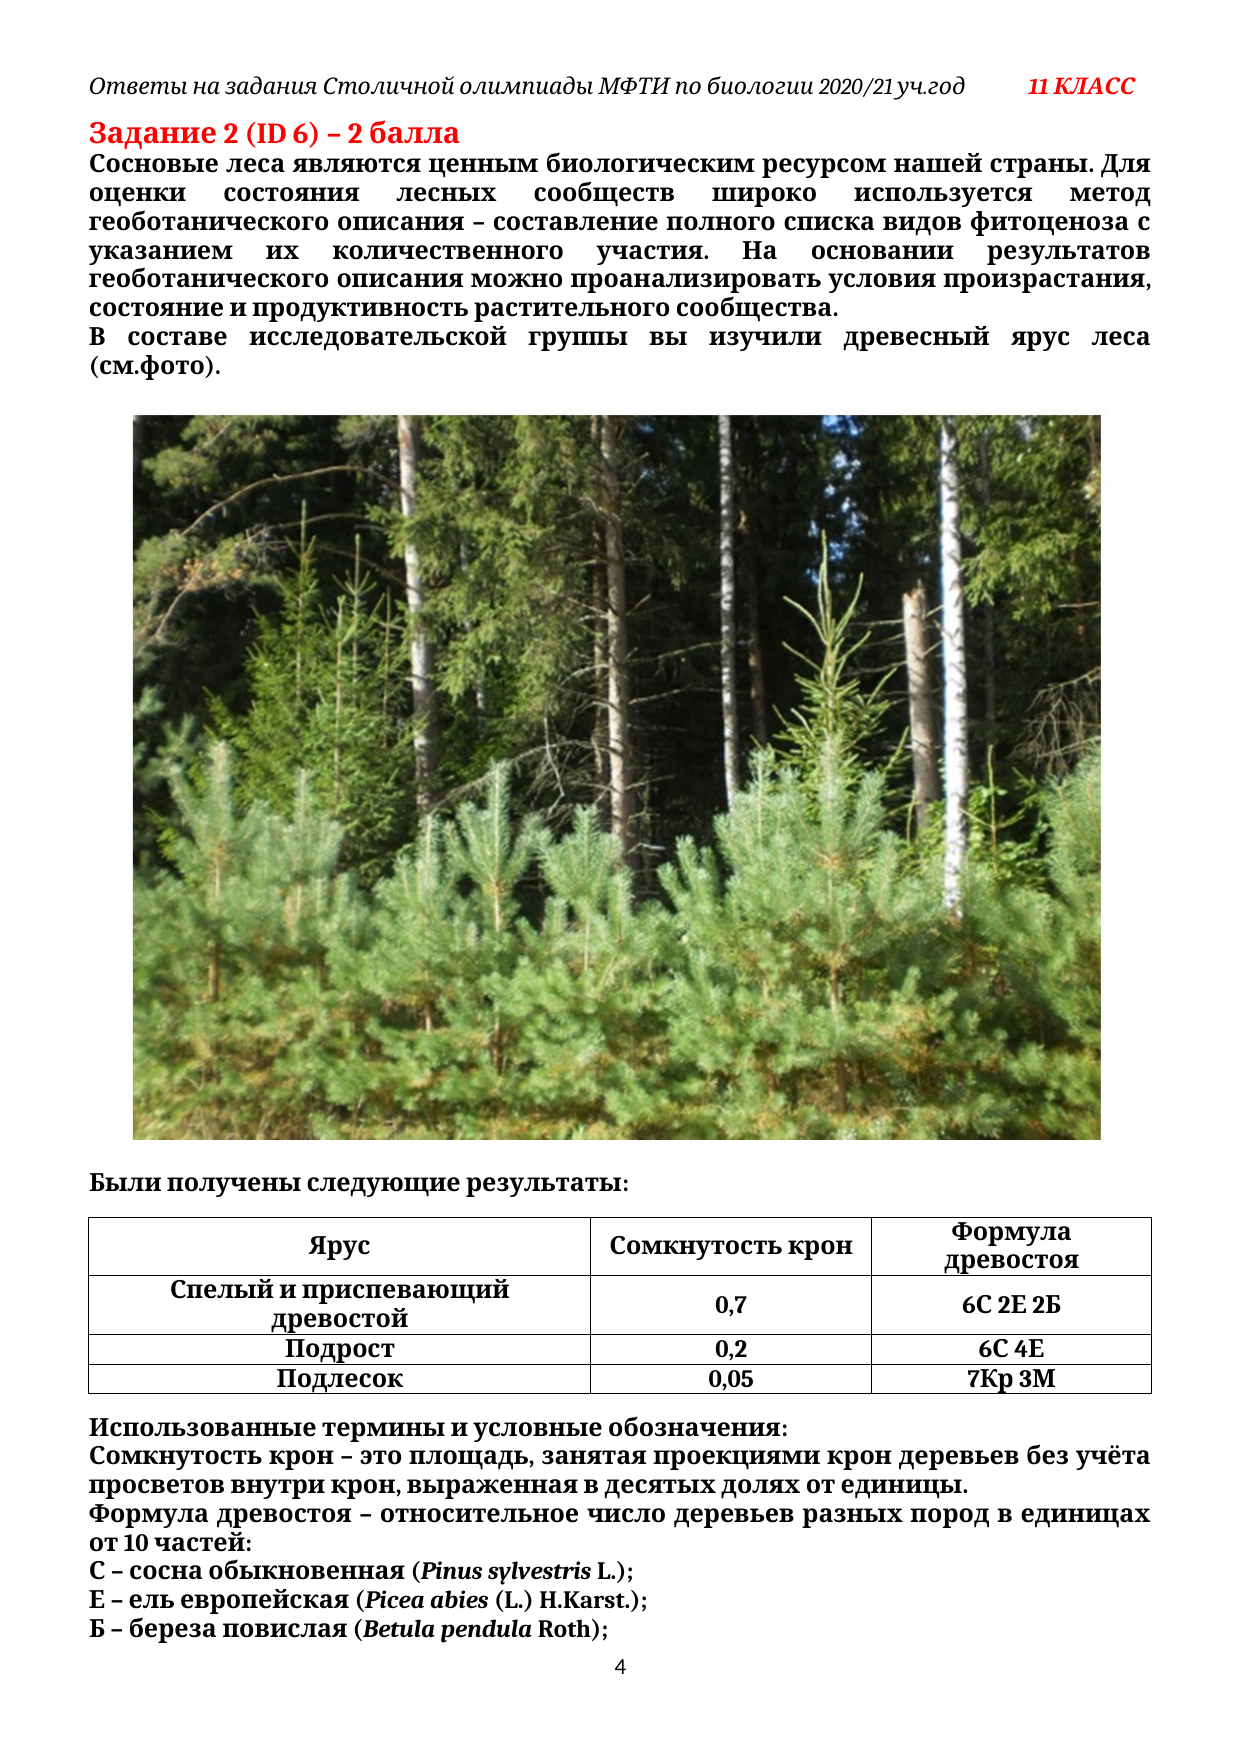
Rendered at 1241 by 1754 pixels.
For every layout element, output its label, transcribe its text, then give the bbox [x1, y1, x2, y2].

table_cell Спелый и приспевающий древостой [89, 1276, 590, 1334]
table_header Формула древостоя [872, 1218, 1151, 1275]
picture [132, 409, 1108, 1140]
table_cell 6С 4Е [872, 1335, 1151, 1363]
text Задание 2 (ID 6) – 2 балла [89, 117, 1152, 150]
table_header Ярус [89, 1218, 590, 1275]
text Использованные термины и условные обозначения: [89, 1413, 1152, 1442]
table_cell 0,2 [591, 1335, 871, 1363]
table_header Сомкнутость крон [591, 1218, 871, 1275]
table_cell 7Кр 3М [872, 1365, 1151, 1393]
text Формула древостоя – относительное число деревьев разных пород в единицах от 10 частей: [89, 1500, 1152, 1557]
text С – сосна обыкновенная (Pinus sylvestris L.); [89, 1557, 1152, 1586]
table_cell 0,05 [591, 1365, 871, 1393]
text В составе исследовательской группы вы изучили древесный ярус леса (см.фото). [89, 323, 1152, 380]
table_cell Подлесок [89, 1365, 590, 1393]
text Сосновые леса являются ценным биологическим ресурсом нашей страны. Для оценки состояния лесных сообществ широко используется метод геоботанического описания – составление полного списка видов фитоценоза с указанием их количественного участия. На основании результатов геоботанического описания можно проанализировать условия произрастания, состояние и продуктивность растительного сообщества. [89, 150, 1152, 323]
text Были получены следующие результаты: [89, 1169, 1152, 1197]
text Е – ель европейская (Picea abies (L.) H.Karst.); [89, 1586, 1152, 1615]
table_cell Подрост [89, 1335, 590, 1363]
text Б – береза повислая (Betula pendula Roth); [89, 1615, 1152, 1643]
text Сомкнутость крон – это площадь, занятая проекциями крон деревьев без учёта просветов внутри крон, выраженная в десятых долях от единицы. [89, 1442, 1152, 1500]
table_cell 0,7 [591, 1276, 871, 1334]
table_cell 6С 2Е 2Б [872, 1276, 1151, 1334]
